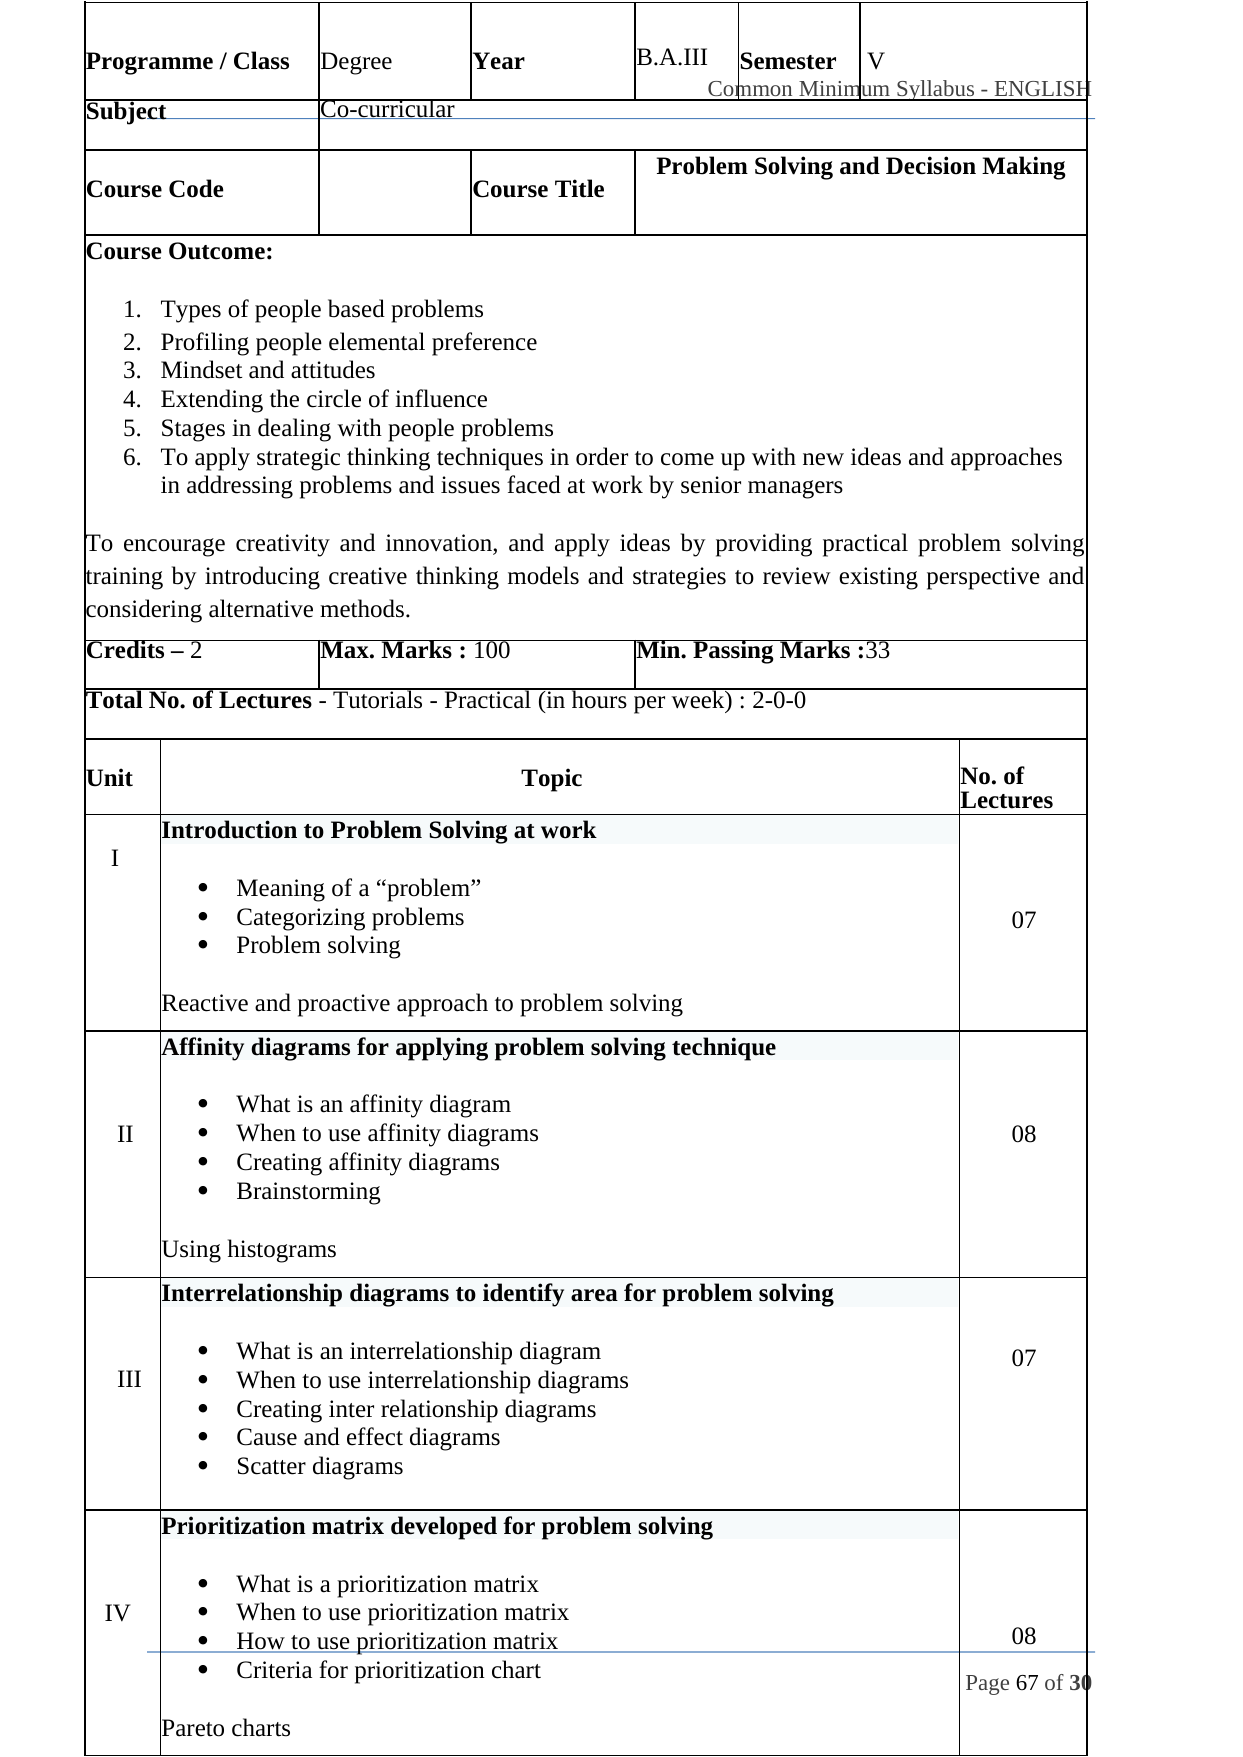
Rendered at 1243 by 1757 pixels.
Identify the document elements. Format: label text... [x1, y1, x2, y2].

table_cell II [86, 1032, 160, 1277]
table_cell Unit [86, 740, 160, 814]
table_header Degree [320, 3, 470, 99]
table_cell Introduction to Problem Solving at work Meaning of a “problem” Categorizing problems Problem solving Reactive and proactive approach to problem solving [161, 815, 959, 1030]
table_cell Total No. of Lectures - Tutorials - Practical (in hours per week) : 2-0-0 [86, 690, 1086, 738]
table_cell Course Code [86, 151, 318, 234]
table_cell III [86, 1278, 160, 1509]
table_cell 07 [960, 815, 1086, 1030]
table_header V [861, 3, 1086, 99]
table_cell Credits – 2 [86, 641, 318, 688]
table_cell 08 [960, 1032, 1086, 1277]
table_cell Problem Solving and Decision Making [636, 151, 1086, 234]
table_cell Max. Marks : 100 [320, 641, 634, 688]
table_header Programme / Class [86, 3, 318, 99]
table_cell Course Title [472, 151, 634, 234]
table_cell [320, 151, 470, 234]
table_cell Course Outcome: Types of people based problems Profiling people elemental preference Mindset and attitudes Extending the circle of influence Stages in dealing with people problems To apply strategic thinking techniques in order to come up with new ideas and approaches in addressing problems and issues faced at work by senior managers To encourage creativity and innovation, and apply ideas by providing practical problem solving training by introducing creative thinking models and strategies to review existing perspective and considering alternative methods. [86, 236, 1086, 639]
table_header B.A.III [636, 3, 738, 99]
table_cell Co-curricular [320, 101, 1086, 149]
table_cell No. of Lectures [960, 740, 1086, 814]
table_cell I [86, 815, 160, 1030]
table_header Semester [739, 3, 859, 99]
table_cell 07 [960, 1278, 1086, 1509]
table_cell IV [86, 1511, 160, 1755]
table_cell Affinity diagrams for applying problem solving technique What is an affinity diagram When to use affinity diagrams Creating affinity diagrams Brainstorming Using histograms [161, 1032, 959, 1277]
table_header Year [472, 3, 634, 99]
table_cell Interrelationship diagrams to identify area for problem solving What is an interrelationship diagram When to use interrelationship diagrams Creating inter relationship diagrams Cause and effect diagrams Scatter diagrams [161, 1278, 959, 1509]
table_cell Topic [161, 740, 959, 814]
table_cell Min. Passing Marks :33 [636, 641, 1086, 688]
table_cell 08 [960, 1511, 1086, 1755]
table_cell Subject [86, 101, 318, 149]
table_cell Prioritization matrix developed for problem solving What is a prioritization matrix When to use prioritization matrix How to use prioritization matrix Criteria for prioritization chart Pareto charts [161, 1511, 959, 1755]
